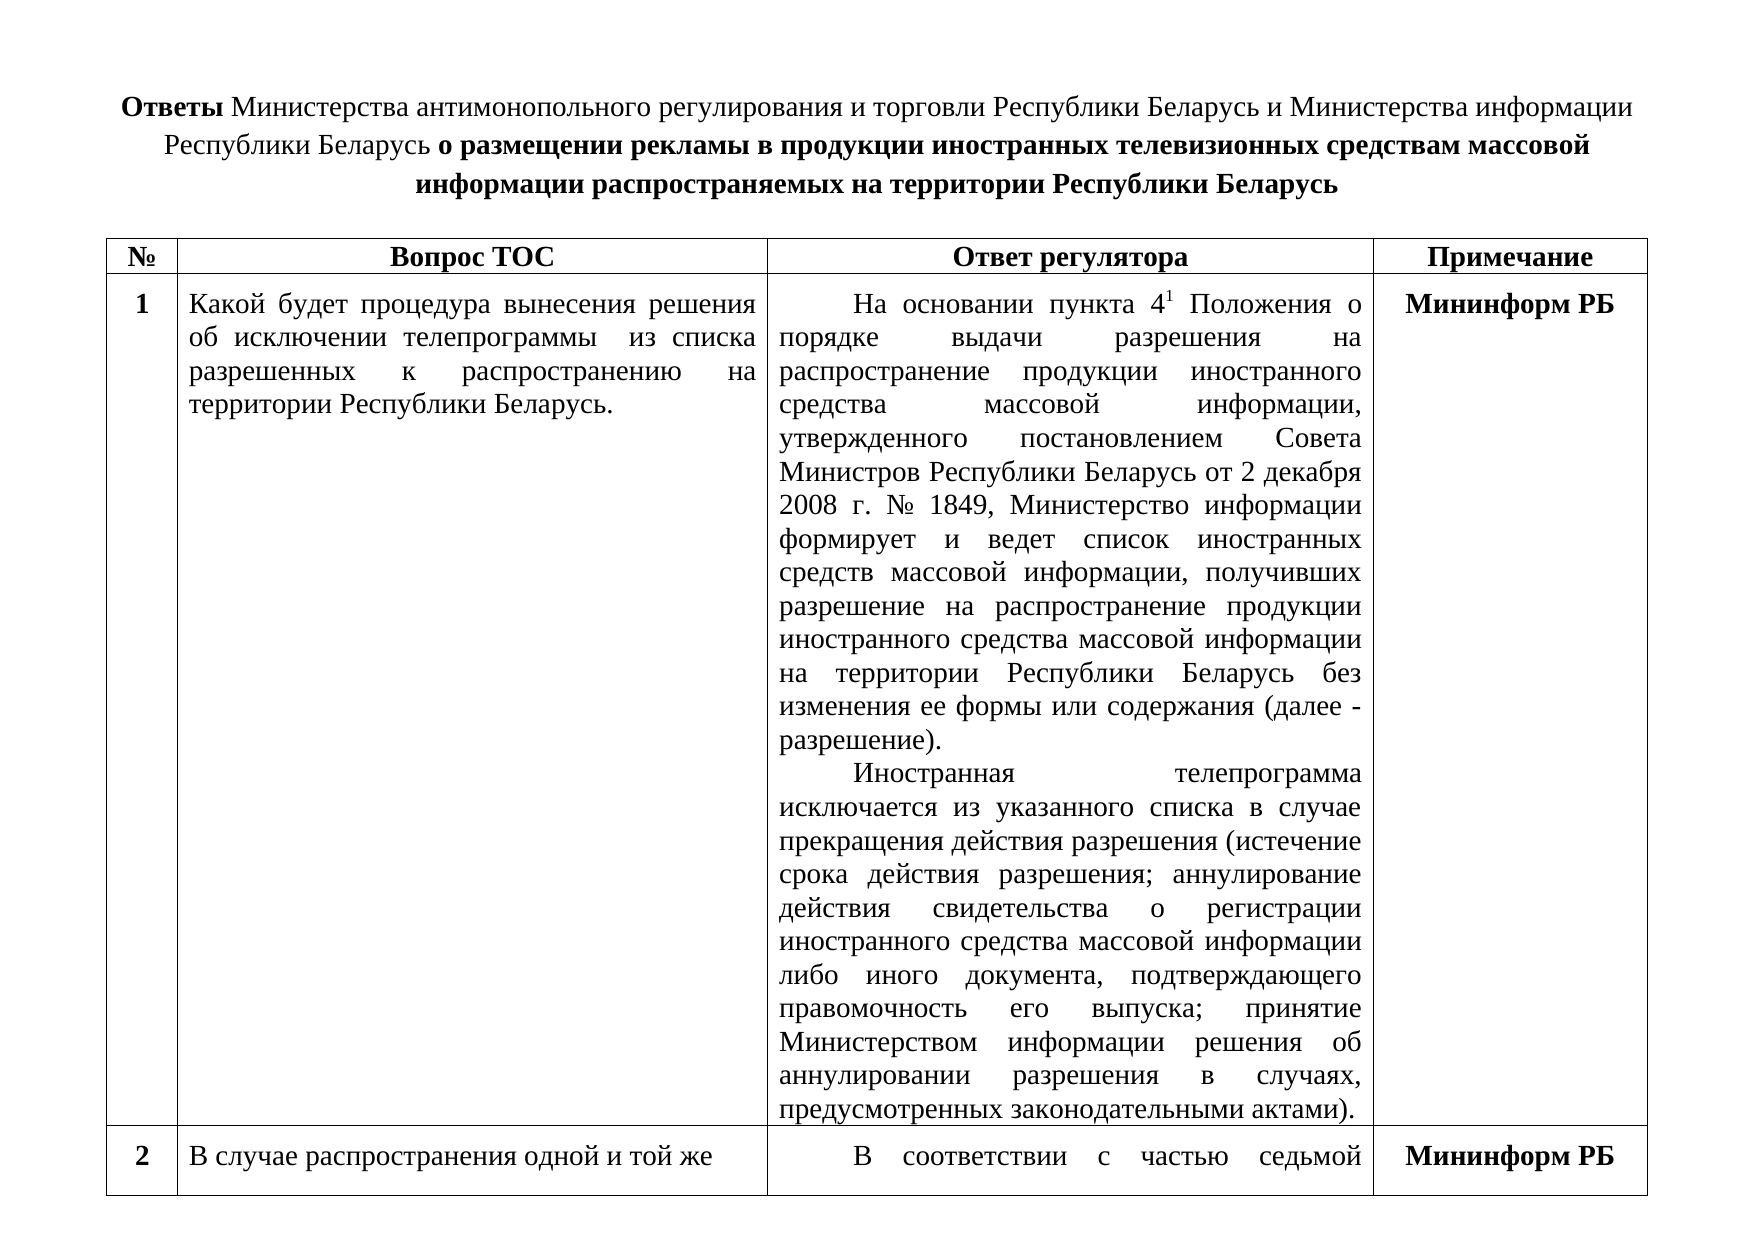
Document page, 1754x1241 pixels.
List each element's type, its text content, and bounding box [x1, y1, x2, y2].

text Ответы Министерства антимонопольного регулирования и торговли Республики Беларусь и Министерства информации Республики Беларусь о размещении рекламы в продукции иностранных телевизионных средствам массовой информации распространяемых на территории Республики Беларусь [118, 89, 1636, 199]
table_header № [107, 239, 177, 272]
table_header Ответ регулятора [768, 239, 1373, 272]
table_header Вопрос ТОС [178, 239, 767, 272]
table_cell 2 [107, 1126, 177, 1195]
table_header Примечание [1374, 239, 1647, 272]
table_cell 1 [107, 274, 177, 1124]
table_cell Мининформ РБ [1374, 1126, 1647, 1195]
table_cell На основании пункта 41 Положения о порядке выдачи разрешения на распространение продукции иностранного средства массовой информации, утвержденного постановлением Совета Министров Республики Беларусь от 2 декабря 2008 г. № 1849, Министерство информации формирует и ведет список иностранных средств массовой информации, получивших разрешение на распространение продукции иностранного средства массовой информации на территории Республики Беларусь без изменения ее формы или содержания (далее - разрешение). Иностранная телепрограмма исключается из указанного списка в случае прекращения действия разрешения (истечение срока действия разрешения; аннулирование действия свидетельства о регистрации иностранного средства массовой информации либо иного документа, подтверждающего правомочность его выпуска; принятие Министерством информации решения об аннулировании разрешения в случаях, предусмотренных законодательными актами). [768, 274, 1373, 1124]
table_cell Какой будет процедура вынесения решения об исключении телепрограммы из списка разрешенных к распространению на территории Республики Беларусь. [178, 274, 767, 1124]
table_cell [178, 1126, 767, 1195]
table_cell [768, 1126, 1373, 1195]
table_cell Мининформ РБ [1374, 274, 1647, 1124]
